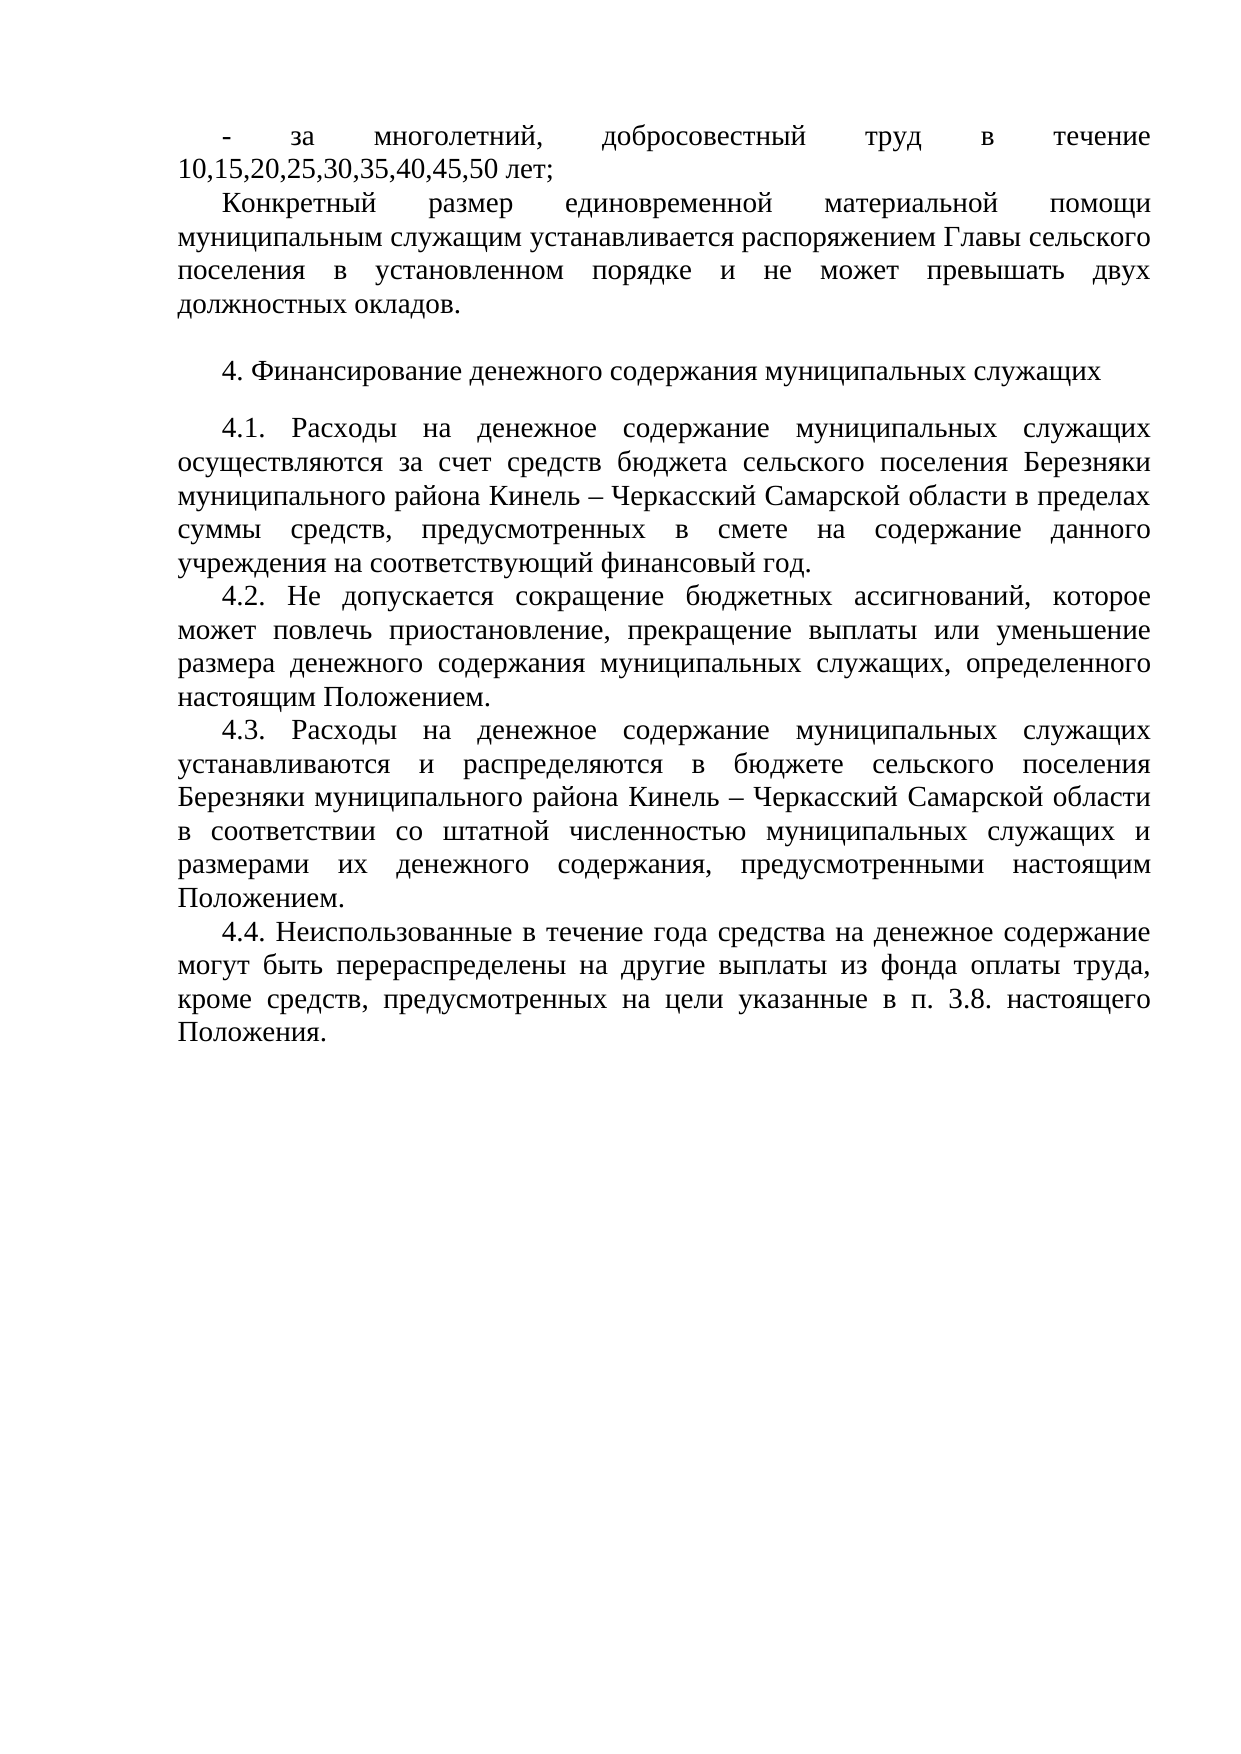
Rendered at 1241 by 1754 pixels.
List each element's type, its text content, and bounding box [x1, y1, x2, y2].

text 4.1. Расходы на денежное содержание муниципальных служащих осуществляются за счет средств бюджета сельского поселения Березняки муниципального района Кинель – Черкасский Самарской области в пределах суммы средств, предусмотренных в смете на содержание данного учреждения на соответствующий финансовый год. [177, 411, 1152, 578]
text 4.3. Расходы на денежное содержание муниципальных служащих устанавливаются и распределяются в бюджете сельского поселения Березняки муниципального района Кинель – Черкасский Самарской области в соответствии со штатной численностью муниципальных служащих и размерами их денежного содержания, предусмотренными настоящим Положением. [177, 712, 1152, 914]
text 4. Финансирование денежного содержания муниципальных служащих [177, 353, 1152, 386]
text 4.2. Не допускается сокращение бюджетных ассигнований, которое может повлечь приостановление, прекращение выплаты или уменьшение размера денежного содержания муниципальных служащих, определенного настоящим Положением. [177, 578, 1152, 712]
text 4.4. Неиспользованные в течение года средства на денежное содержание могут быть перераспределены на другие выплаты из фонда оплаты труда, кроме средств, предусмотренных на цели указанные в п. 3.8. настоящего Положения. [177, 914, 1152, 1048]
text Конкретный размер единовременной материальной помощи муниципальным служащим устанавливается распоряжением Главы сельского поселения в установленном порядке и не может превышать двух должностных окладов. [177, 185, 1152, 319]
text - за многолетний, добросовестный труд в течение 10,15,20,25,30,35,40,45,50 лет; [177, 118, 1152, 185]
